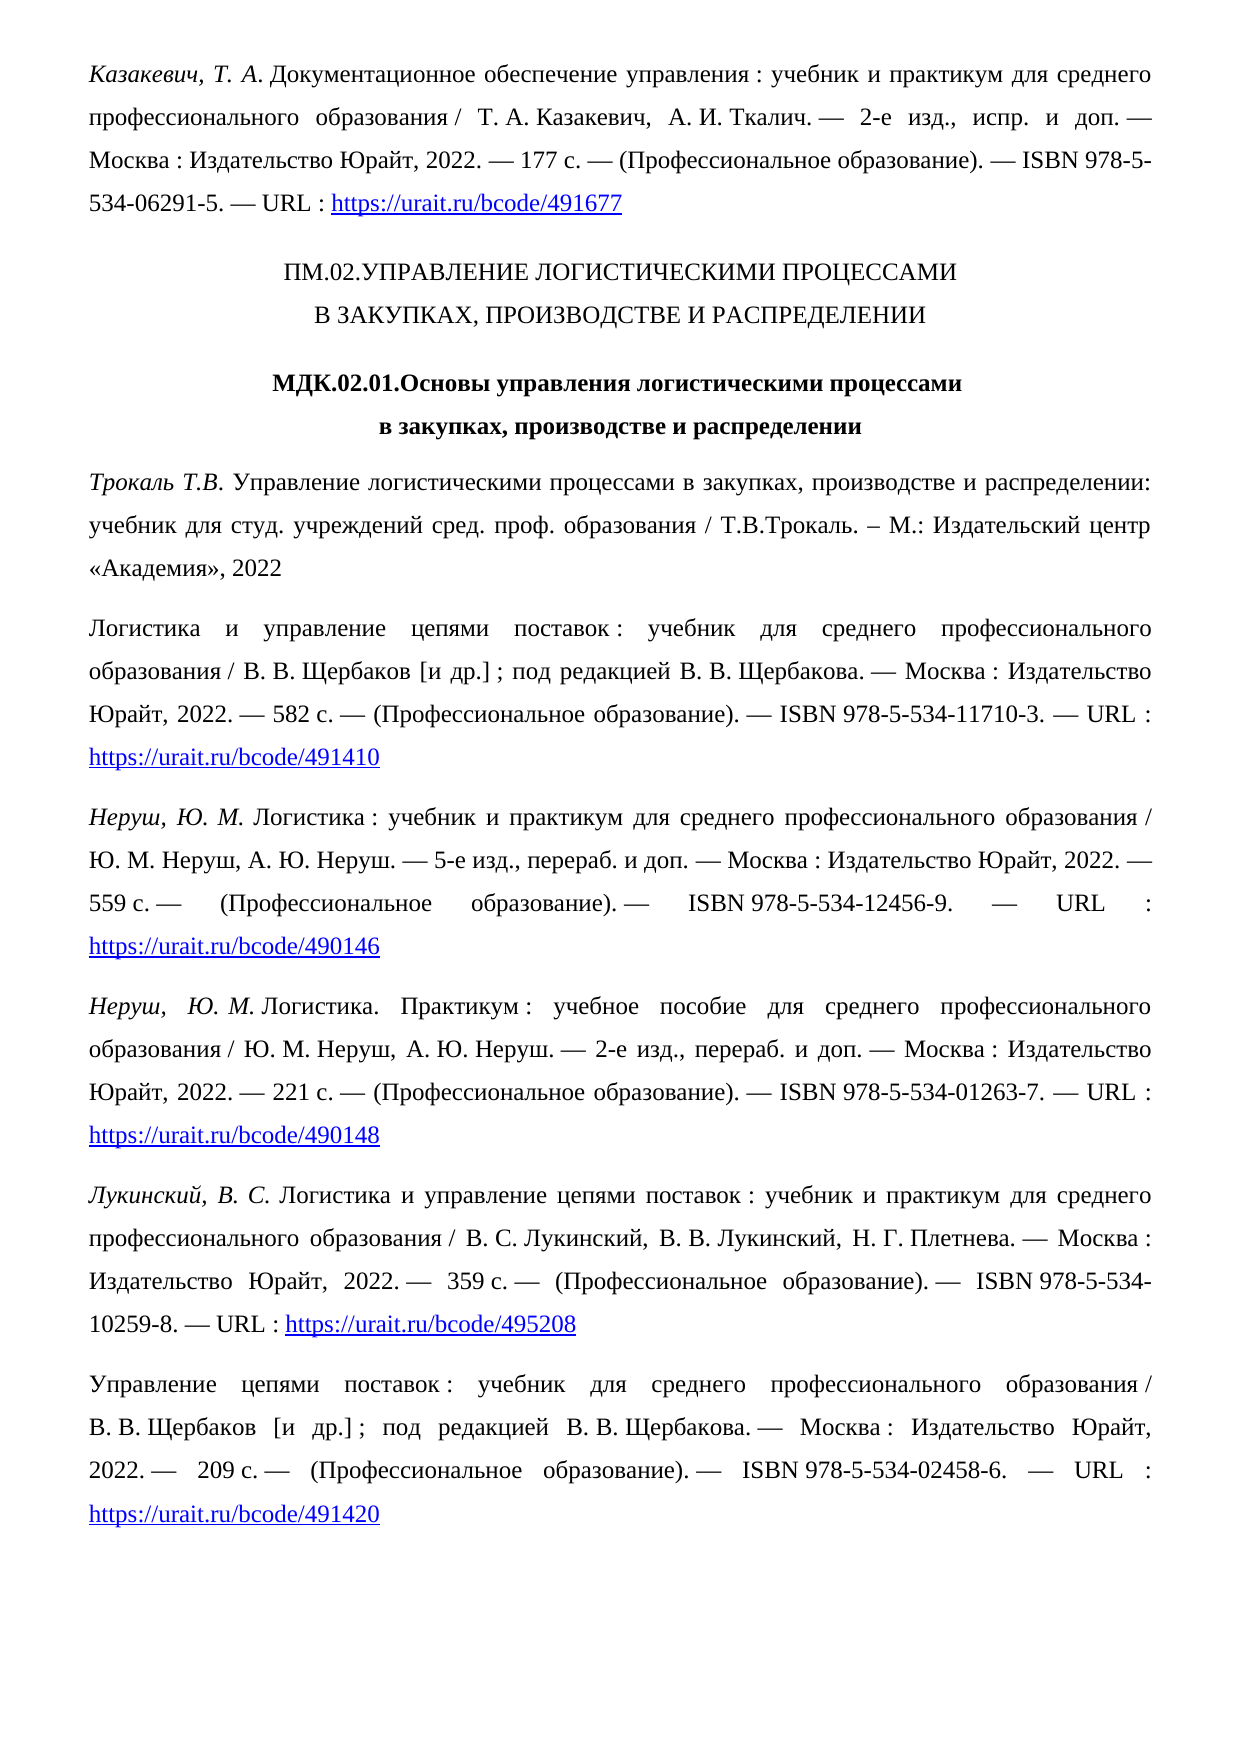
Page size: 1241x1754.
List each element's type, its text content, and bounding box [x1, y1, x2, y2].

subtitle ПМ.02.Управление логистическими процессами в закупках, производстве и распределении [89, 257, 1152, 328]
text Казакевич, Т. А. Документационное обеспечение управления : учебник и практикум для среднего профессионального образования / Т. А. Казакевич, А. И. Ткалич. — 2-е изд., испр. и доп. — Москва : Издательство Юрайт, 2022. — 177 с. — (Профессиональное образование). — ISBN 978-5-534-06291-5. — URL : https://urait.ru/bcode/491677 [89, 59, 1152, 217]
text Лукинский, В. С. Логистика и управление цепями поставок : учебник и практикум для среднего профессионального образования / В. С. Лукинский, В. В. Лукинский, Н. Г. Плетнева. — Москва : Издательство Юрайт, 2022. — 359 с. — (Профессиональное образование). — ISBN 978-5-534-10259-8. — URL : https://urait.ru/bcode/495208 [89, 1180, 1152, 1338]
text Трокаль Т.В. Управление логистическими процессами в закупках, производстве и распределении: учебник для студ. учреждений сред. проф. образования / Т.В.Трокаль. – М.: Издательский центр «Академия», 2022 [89, 467, 1152, 582]
text Неруш, Ю. М. Логистика : учебник и практикум для среднего профессионального образования / Ю. М. Неруш, А. Ю. Неруш. — 5-е изд., перераб. и доп. — Москва : Издательство Юрайт, 2022. — 559 с. — (Профессиональное образование). — ISBN 978-5-534-12456-9. — URL : https://urait.ru/bcode/490146 [89, 802, 1152, 960]
text Логистика и управление цепями поставок : учебник для среднего профессионального образования / В. В. Щербаков [и др.] ; под редакцией В. В. Щербакова. — Москва : Издательство Юрайт, 2022. — 582 с. — (Профессиональное образование). — ISBN 978-5-534-11710-3. — URL : https://urait.ru/bcode/491410 [89, 613, 1152, 771]
subtitle МДК.02.01.Основы управления логистическими процессами в закупках, производстве и распределении [89, 368, 1152, 440]
text Управление цепями поставок : учебник для среднего профессионального образования / В. В. Щербаков [и др.] ; под редакцией В. В. Щербакова. — Москва : Издательство Юрайт, 2022. — 209 с. — (Профессиональное образование). — ISBN 978-5-534-02458-6. — URL : https://urait.ru/bcode/491420 [89, 1369, 1152, 1527]
text Неруш, Ю. М. Логистика. Практикум : учебное пособие для среднего профессионального образования / Ю. М. Неруш, А. Ю. Неруш. — 2-е изд., перераб. и доп. — Москва : Издательство Юрайт, 2022. — 221 с. — (Профессиональное образование). — ISBN 978-5-534-01263-7. — URL : https://urait.ru/bcode/490148 [89, 991, 1152, 1149]
